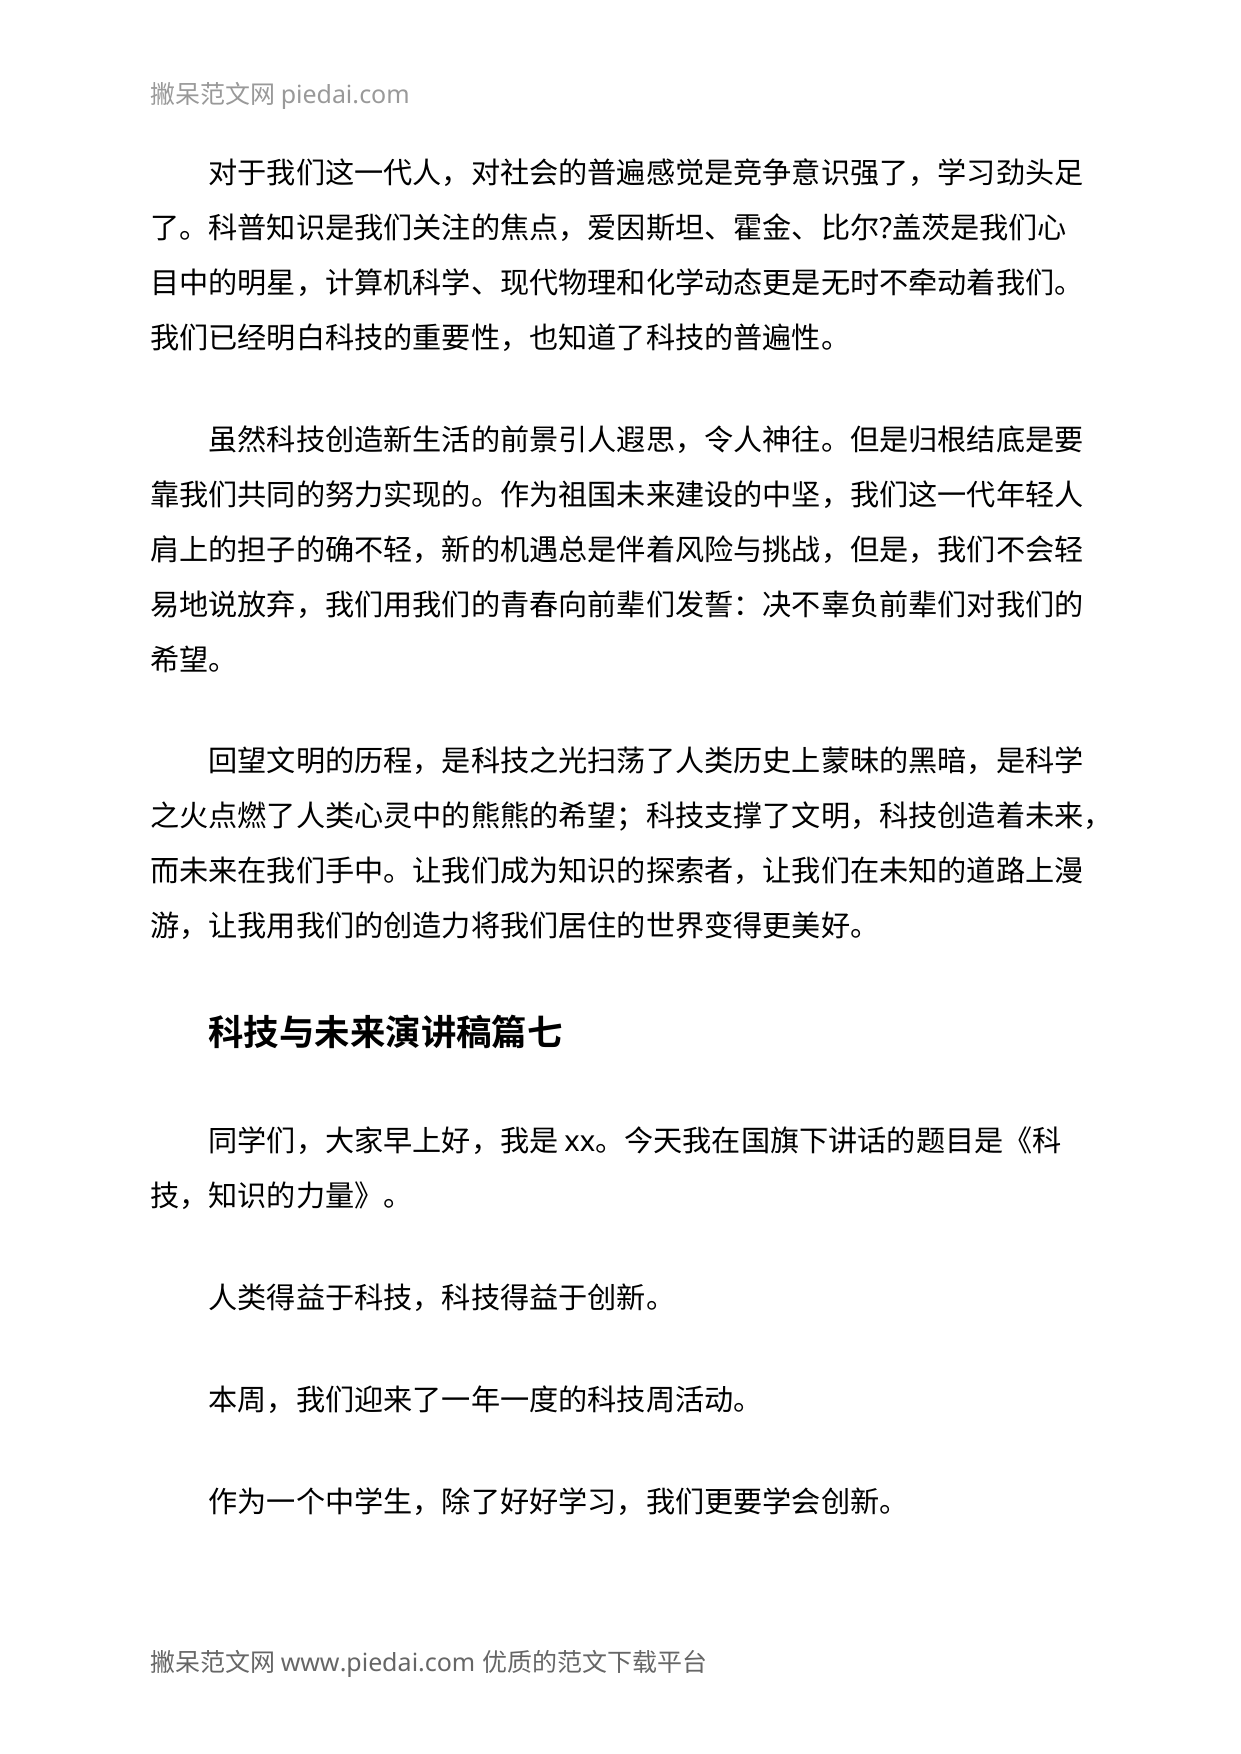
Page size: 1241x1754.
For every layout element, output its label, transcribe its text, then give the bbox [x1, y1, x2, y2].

text 科技与未来演讲稿篇七 [150, 1004, 1090, 1056]
text 虽然科技创造新生活的前景引人遐思，令人神往。但是归根结底是要靠我们共同的努力实现的。作为祖国未来建设的中坚，我们这一代年轻人肩上的担子的确不轻，新的机遇总是伴着风险与挑战，但是，我们不会轻易地说放弃，我们用我们的青春向前辈们发誓：决不辜负前辈们对我们的希望。 [150, 417, 1090, 678]
text 回望文明的历程，是科技之光扫荡了人类历史上蒙昧的黑暗，是科学之火点燃了人类心灵中的熊熊的希望；科技支撑了文明，科技创造着未来，而未来在我们手中。让我们成为知识的探索者，让我们在未知的道路上漫游，让我用我们的创造力将我们居住的世界变得更美好。 [150, 738, 1090, 945]
text 本周，我们迎来了一年一度的科技周活动。 [150, 1376, 1090, 1419]
text 作为一个中学生，除了好好学习，我们更要学会创新。 [150, 1478, 1090, 1520]
text 人类得益于科技，科技得益于创新。 [150, 1274, 1090, 1317]
text 同学们，大家早上好，我是xx。今天我在国旗下讲话的题目是《科技，知识的力量》。 [150, 1118, 1090, 1215]
text 对于我们这一代人，对社会的普遍感觉是竞争意识强了，学习劲头足了。科普知识是我们关注的焦点，爱因斯坦、霍金、比尔?盖茨是我们心目中的明星，计算机科学、现代物理和化学动态更是无时不牵动着我们。我们已经明白科技的重要性，也知道了科技的普遍性。 [150, 150, 1090, 357]
